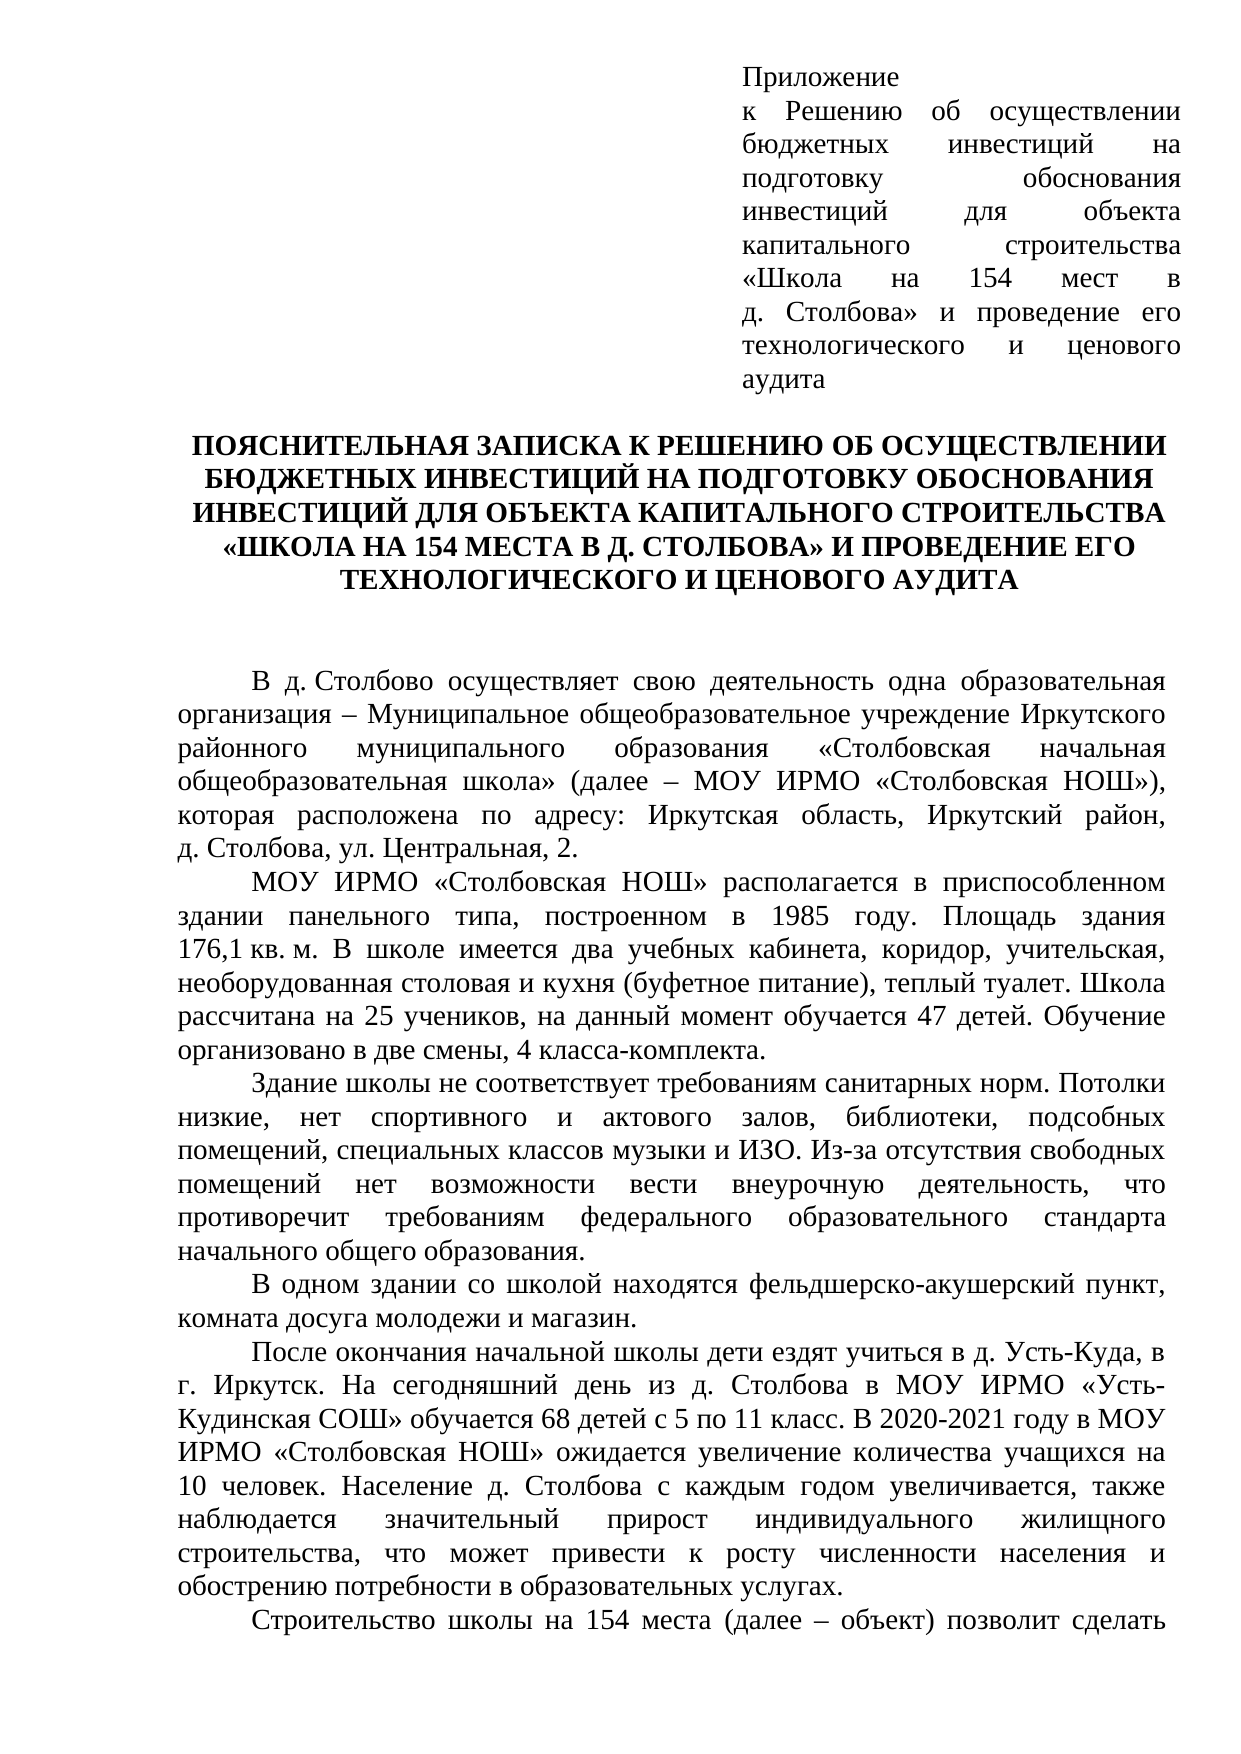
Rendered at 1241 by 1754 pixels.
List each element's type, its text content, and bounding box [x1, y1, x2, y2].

text к Решению об осуществлении бюджетных инвестиций на подготовку обоснования инвестиций для объекта капитального строительства «Школа на 154 мест в д. Столбова» и проведение его технологического и ценового аудита [742, 93, 1181, 394]
text В одном здании со школой находятся фельдшерско-акушерский пункт, комната досуга молодежи и магазин. [177, 1267, 1167, 1334]
text ПОЯСНИТЕЛЬНАЯ ЗАПИСКА К РЕШЕНИЮ ОБ ОСУЩЕСТВЛЕНИИ БЮДЖЕТНЫХ ИНВЕСТИЦИЙ НА ПОДГОТОВКУ ОБОСНОВАНИЯ ИНВЕСТИЦИЙ ДЛЯ ОБЪЕКТА КАПИТАЛЬНОГО СТРОИТЕЛЬСТВА «ШКОЛА НА 154 МЕСТА В Д. СТОЛБОВА» И ПРОВЕДЕНИЕ ЕГО ТЕХНОЛОГИЧЕСКОГО И ЦЕНОВОГО АУДИТА [177, 428, 1181, 596]
text После окончания начальной школы дети ездят учиться в д. Усть-Куда, в г. Иркутск. На сегодняшний день из д. Столбова в МОУ ИРМО «Усть-Кудинская СОШ» обучается 68 детей с 5 по 11 класс. В 2020-2021 году в МОУ ИРМО «Столбовская НОШ» ожидается увеличение количества учащихся на 10 человек. Население д. Столбова с каждым годом увеличивается, также наблюдается значительный прирост индивидуального жилищного строительства, что может привести к росту численности населения и обострению потребности в образовательных услугах. [177, 1334, 1167, 1602]
text Здание школы не соответствует требованиям санитарных норм. Потолки низкие, нет спортивного и актового залов, библиотеки, подсобных помещений, специальных классов музыки и ИЗО. Из-за отсутствия свободных помещений нет возможности вести внеурочную деятельность, что противоречит требованиям федерального образовательного стандарта начального общего образования. [177, 1065, 1167, 1267]
text Приложение [742, 59, 1181, 93]
text МОУ ИРМО «Столбовская НОШ» располагается в приспособленном здании панельного типа, построенном в 1985 году. Площадь здания 176,1 кв. м. В школе имеется два учебных кабинета, коридор, учительская, необорудованная столовая и кухня (буфетное питание), теплый туалет. Школа рассчитана на 25 учеников, на данный момент обучается 47 детей. Обучение организовано в две смены, 4 класса-комплекта. [177, 864, 1167, 1065]
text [177, 1602, 1167, 1636]
text В д. Столбово осуществляет свою деятельность одна образовательная организация – Муниципальное общеобразовательное учреждение Иркутского районного муниципального образования «Столбовская начальная общеобразовательная школа» (далее – МОУ ИРМО «Столбовская НОШ»), которая расположена по адресу: Иркутская область, Иркутский район, д. Столбова, ул. Центральная, 2. [177, 663, 1167, 864]
